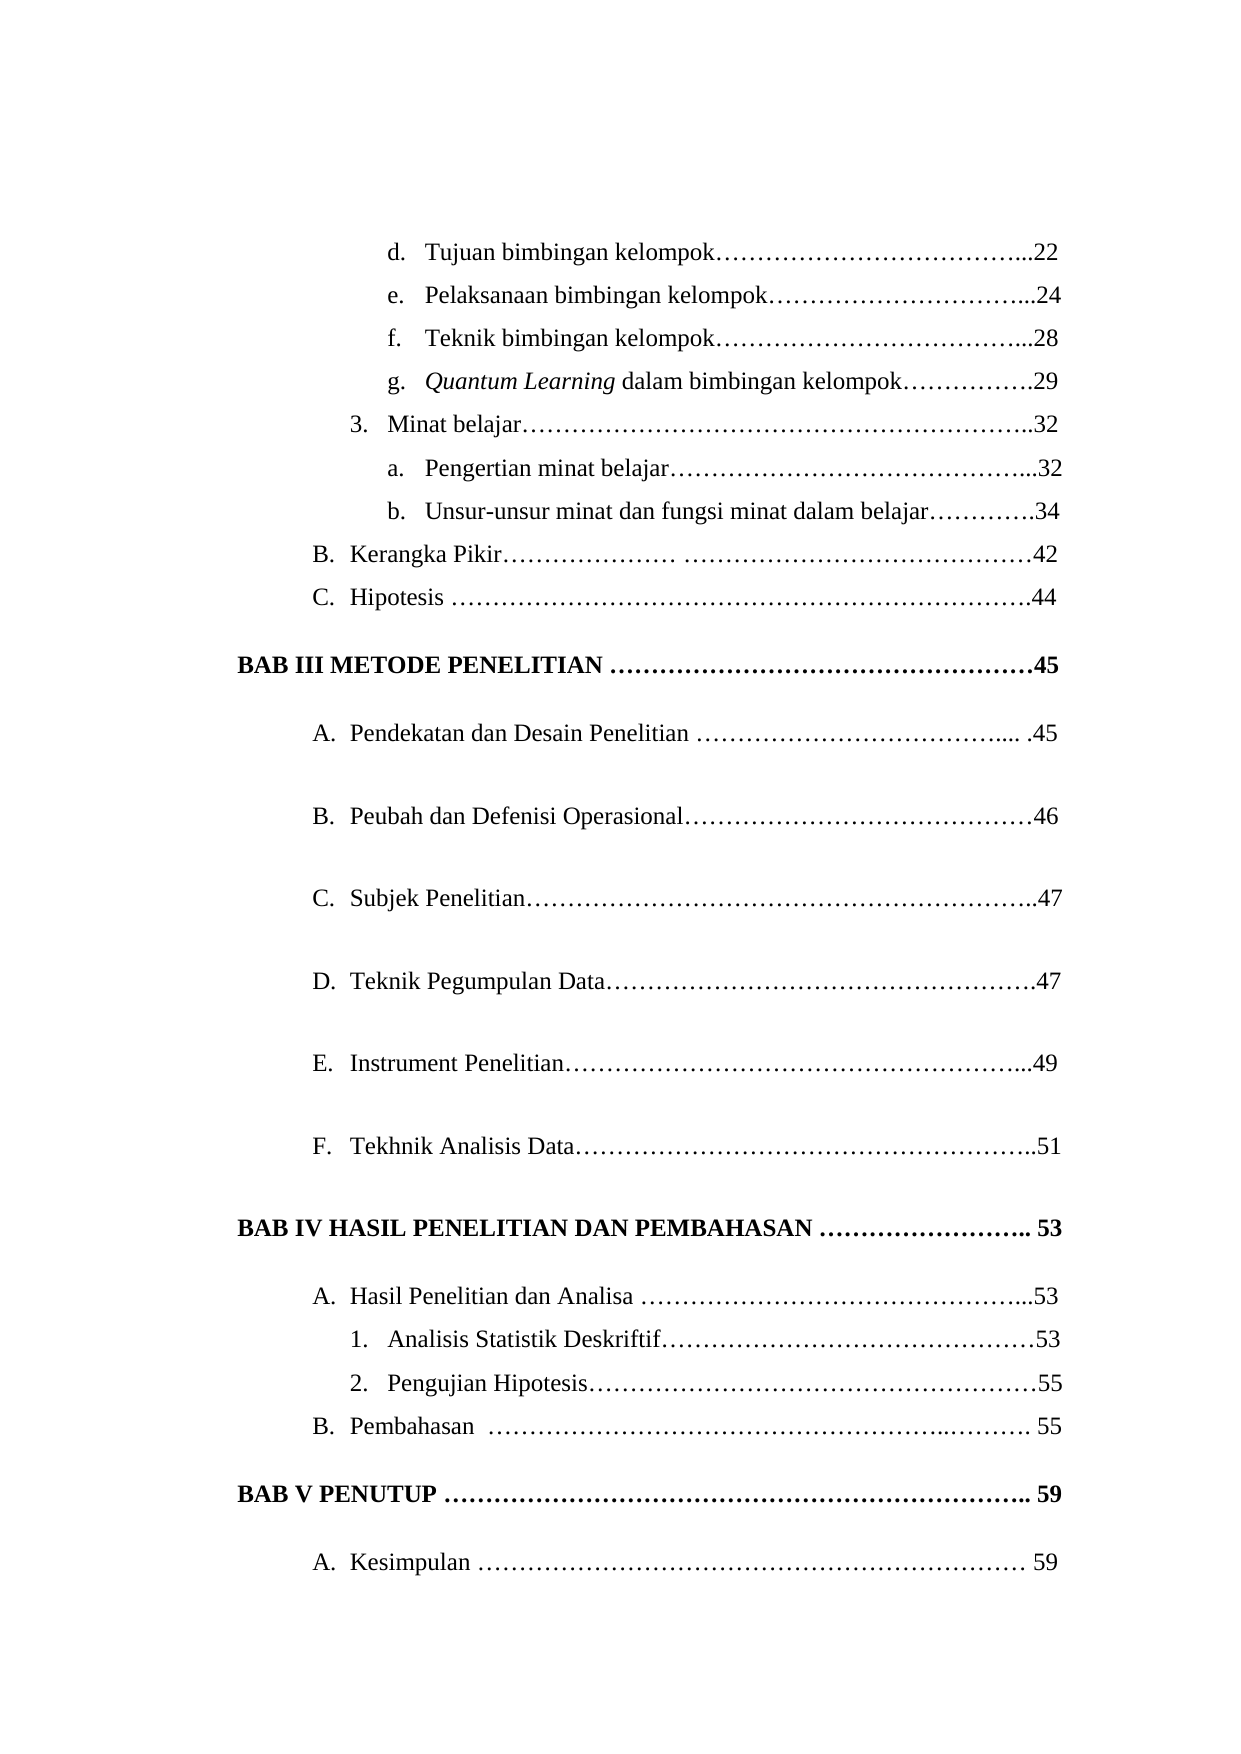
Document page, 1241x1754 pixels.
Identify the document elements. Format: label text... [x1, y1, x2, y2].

list Hasil Penelitian dan Analisa ………………………………………...53 [312, 1281, 1063, 1310]
list Quantum Learning dalam bimbingan kelompok…………….29 [387, 366, 1063, 395]
list Subjek Penelitian……………………………………………………..47 [312, 883, 1063, 912]
list Teknik bimbingan kelompok………………………………...28 [387, 323, 1063, 352]
text BAB IV HASIL PENELITIAN DAN PEMBAHASAN …………………….. 53 [237, 1213, 1063, 1242]
list Analisis Statistik Deskriftif………………………………………53 [349, 1324, 1063, 1353]
list Tekhnik Analisis Data………………………………………………..51 [312, 1131, 1063, 1159]
list Pengertian minat belajar……………………………………...32 [387, 453, 1063, 481]
text BAB III METODE PENELITIAN ……………………………………………45 [237, 650, 1063, 679]
list Pelaksanaan bimbingan kelompok…………………………...24 [387, 280, 1063, 309]
list Hipotesis …………………………………………………………….44 [312, 582, 1063, 611]
list Minat belajar……………………………………………………..32 [349, 409, 1063, 438]
list Pendekatan dan Desain Penelitian ……………………………….... .45 [312, 718, 1063, 747]
list Peubah dan Defenisi Operasional……………………………………46 [312, 801, 1063, 829]
list Instrument Penelitian………………………………………………...49 [312, 1048, 1063, 1077]
list Kesimpulan ………………………………………………………… 59 [312, 1547, 1063, 1576]
text BAB V PENUTUP …………………………………………………………….. 59 [237, 1479, 1063, 1508]
list Kerangka Pikir………………… ……………………………………42 [312, 539, 1063, 568]
list Unsur-unsur minat dan fungsi minat dalam belajar………….34 [387, 496, 1063, 524]
list Teknik Pegumpulan Data…………………………………………….47 [312, 966, 1063, 994]
list Pembahasan ………………………………………………..………. 55 [312, 1411, 1063, 1439]
list Tujuan bimbingan kelompok………………………………...22 [387, 237, 1063, 266]
list Pengujian Hipotesis………………………………………………55 [349, 1368, 1063, 1396]
